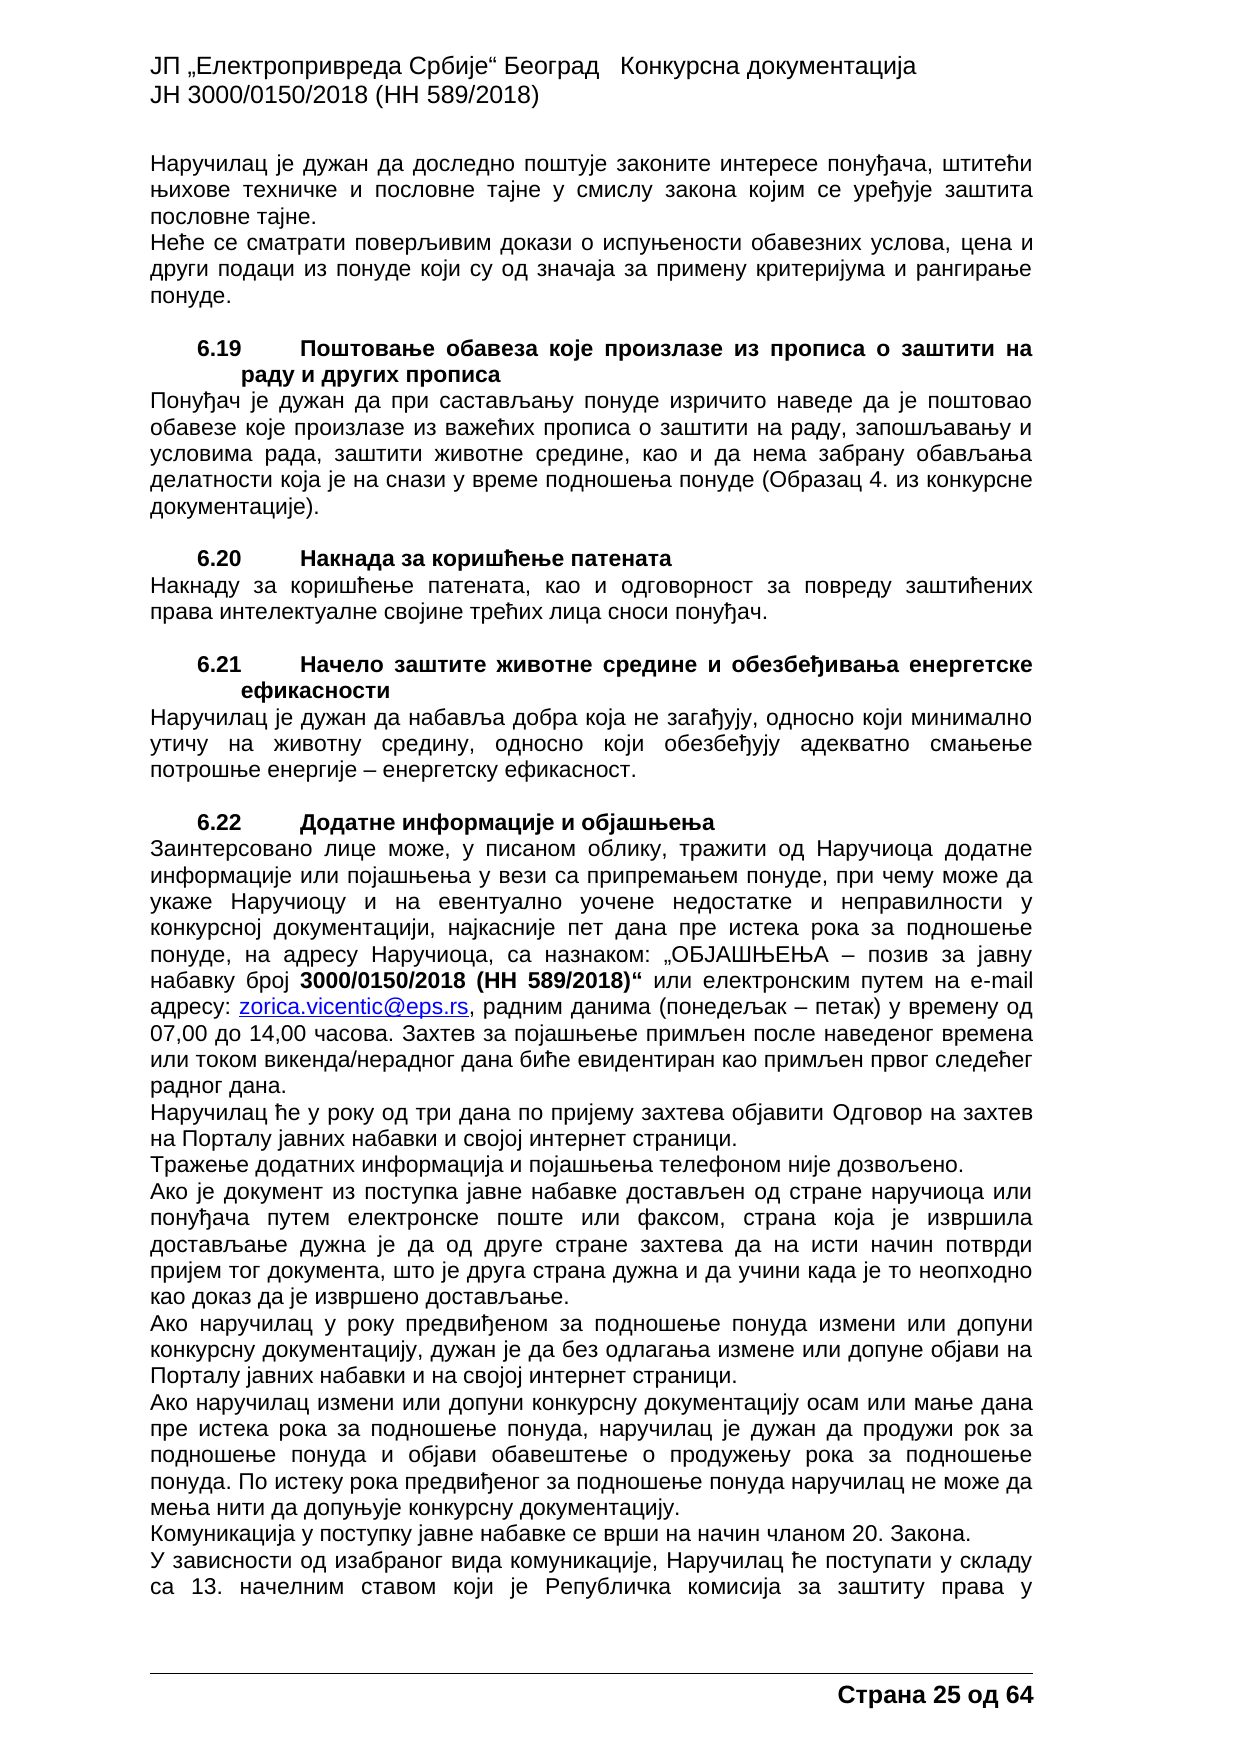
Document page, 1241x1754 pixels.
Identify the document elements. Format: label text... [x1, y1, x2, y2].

text Неће се сматрати поверљивим докази о испуњености обавезних услова, цена и други подаци из понуде који су од значаја за примену критеријума и рангирање понуде. [150, 229, 1033, 308]
list Накнада за коришћење патената [197, 545, 1033, 572]
text Тражење додатних информација и појашњења телефоном није дозвољено. [150, 1151, 1033, 1178]
text Наручилац је дужан да доследно поштује законите интересе понуђача, штитећи њихове техничке и пословне тајне у смислу закона којим се уређује заштита пословне тајне. [150, 150, 1033, 229]
text Ако је документ из поступка јавне набавке достављен од стране наручиоца или понуђача путем електронске поште или факсом, страна која је извршила достављање дужна је да од друге стране захтева да на исти начин потврди пријем тог документа, што је друга страна дужна и да учини када је то неопходно као доказ да је извршено достављање. [150, 1178, 1033, 1309]
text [150, 1547, 1033, 1599]
text Ако наручилац измени или допуни конкурсну документацију осам или мање дана пре истека рока за подношење понуда, наручилац је дужан да продужи рок за подношење понуда и објави обавештење о продужењу рока за подношење понуда. По истеку рока предвиђеног за подношење понуда наручилац не може да мења нити да допуњује конкурсну документацију. [150, 1389, 1033, 1520]
text Заинтерсовано лице може, у писаном облику, тражити од Наручиоца додатне информације или појашњења у вези са припремањем понуде, при чему може да укаже Наручиоцу и на евентуално уочене недостатке и неправилности у конкурсној документацији, најкасније пет дана пре истека рока за подношење понуде, на адресу Наручиоца, са назнаком: „ОБЈАШЊЕЊА – позив за јавну набавку број 3000/0150/2018 (НН 589/2018)“ или електронским путем на е-mail адресу: zorica.vicentic@eps.rs, радним данима (понедељак – петак) у времену од 07,00 до 14,00 часова. Захтев за појашњење примљен после наведеног времена или током викенда/нерадног дана биће евидентиран као примљен првог следећег радног дана. [150, 835, 1033, 1099]
text Наручилац ће у року од три дана по пријему захтева објавити Одговор на захтев на Порталу јавних набавки и својој интернет страници. [150, 1099, 1033, 1151]
text Понуђач је дужан да при састављању понуде изричито наведе да је поштовао обавезе које произлазе из важећих прописа о заштити на раду, запошљавању и условима рада, заштити животне средине, као и да нема забрану обављања делатности која је на снази у време подношења понуде (Образац 4. из конкурсне документације). [150, 387, 1033, 519]
text Наручилац је дужан да набавља добра која не загађују, односно који минимално утичу на животну средину, односно који обезбеђују адекватно смањење потрошње енергије – енергетску ефикасност. [150, 703, 1033, 782]
text Комуникација у поступку јавне набавке се врши на начин чланом 20. Закона. [150, 1520, 1033, 1547]
text Ако наручилац у року предвиђеном за подношење понуда измени или допуни конкурсну документацију, дужан је да без одлагања измене или допуне објави на Порталу јавних набавки и на својој интернет страници. [150, 1309, 1033, 1389]
list Поштовање обавеза које произлазе из прописа о заштити на раду и других прописа [197, 334, 1033, 387]
text Накнаду за коришћење патената, као и одговорност за повреду заштићених права интелектуалне својине трећих лица сноси понуђач. [150, 572, 1033, 624]
list Начело заштите животне средине и обезбеђивања енергетске ефикасности [197, 651, 1033, 703]
list Додатне информације и објашњења [197, 809, 1033, 835]
